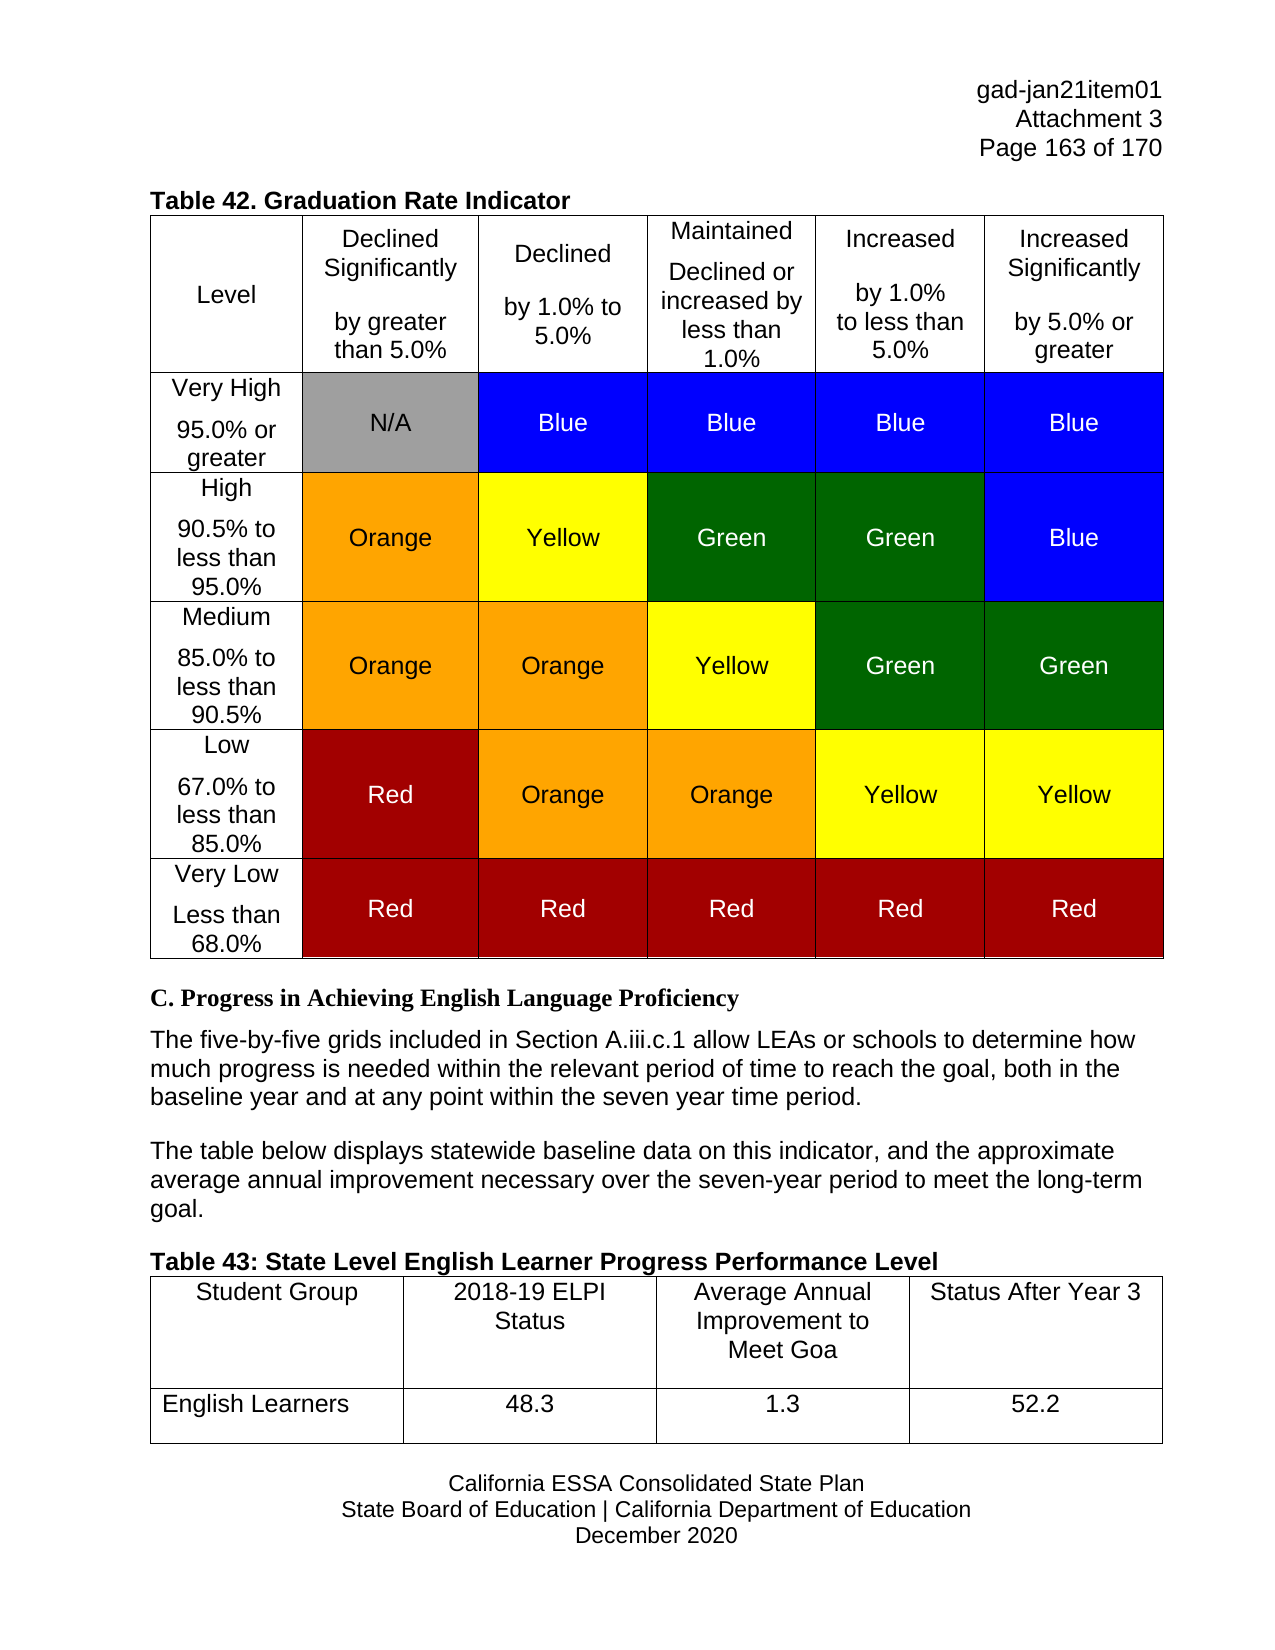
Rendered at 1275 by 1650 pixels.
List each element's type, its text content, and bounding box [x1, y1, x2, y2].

text The five-by-five grids included in Section A.iii.c.1 allow LEAs or schools to determine how much progress is needed within the relevant period of time to reach the goal, both in the baseline year and at any point within the seven year time period. [150, 1025, 1162, 1111]
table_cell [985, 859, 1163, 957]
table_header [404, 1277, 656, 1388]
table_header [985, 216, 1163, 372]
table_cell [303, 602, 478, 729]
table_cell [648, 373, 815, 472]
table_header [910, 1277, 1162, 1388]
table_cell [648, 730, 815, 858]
text Table 42. Graduation Rate Indicator [150, 186, 1162, 215]
text C. Progress in Achieving English Language Proficiency [150, 983, 1162, 1012]
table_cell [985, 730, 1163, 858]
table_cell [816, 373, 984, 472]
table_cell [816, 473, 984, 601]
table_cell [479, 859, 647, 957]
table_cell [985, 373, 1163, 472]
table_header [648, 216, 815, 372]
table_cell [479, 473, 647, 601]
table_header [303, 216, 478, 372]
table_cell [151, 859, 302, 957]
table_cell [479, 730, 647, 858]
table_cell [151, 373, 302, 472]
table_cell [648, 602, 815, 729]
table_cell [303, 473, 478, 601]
text Table 43: State Level English Learner Progress Performance Level [150, 1247, 1162, 1276]
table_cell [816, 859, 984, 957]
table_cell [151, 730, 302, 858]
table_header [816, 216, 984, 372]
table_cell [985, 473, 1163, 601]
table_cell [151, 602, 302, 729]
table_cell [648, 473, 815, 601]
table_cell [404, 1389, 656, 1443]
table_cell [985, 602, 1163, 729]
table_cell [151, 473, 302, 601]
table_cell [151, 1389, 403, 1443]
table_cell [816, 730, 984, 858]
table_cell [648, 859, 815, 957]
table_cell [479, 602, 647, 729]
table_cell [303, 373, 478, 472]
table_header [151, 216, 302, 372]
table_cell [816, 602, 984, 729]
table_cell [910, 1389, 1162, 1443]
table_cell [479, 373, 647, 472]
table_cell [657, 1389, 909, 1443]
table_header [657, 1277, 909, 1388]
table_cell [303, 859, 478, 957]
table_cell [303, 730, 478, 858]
text The table below displays statewide baseline data on this indicator, and the approximate average annual improvement necessary over the seven-year period to meet the long-term goal. [150, 1136, 1162, 1222]
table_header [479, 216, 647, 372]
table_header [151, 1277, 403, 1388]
